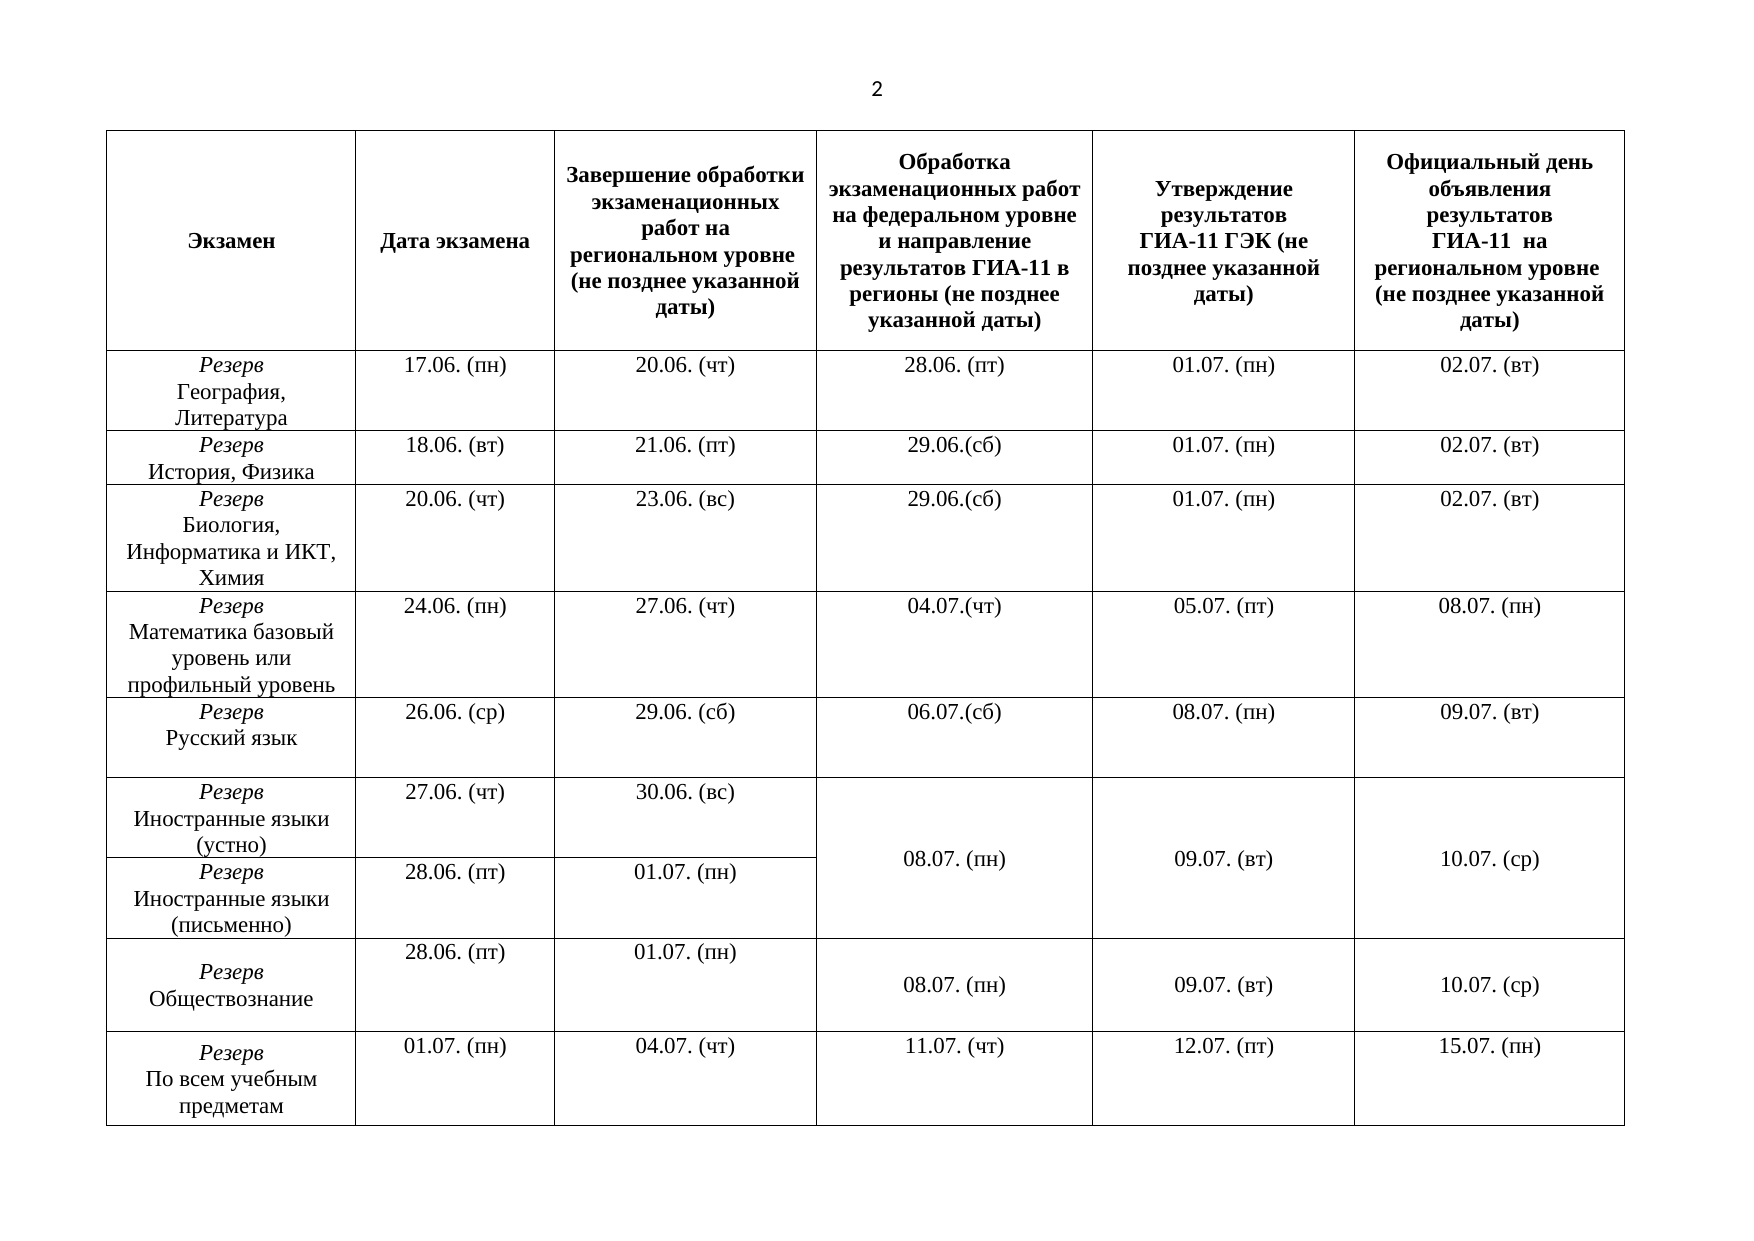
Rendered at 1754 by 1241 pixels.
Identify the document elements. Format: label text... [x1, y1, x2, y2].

table_cell 26.06. (ср) [356, 698, 554, 777]
table_cell 30.06. (вс) [555, 778, 816, 857]
table_cell 20.06. (чт) [555, 351, 816, 430]
table_cell Резерв Русский язык [107, 698, 355, 777]
table_cell 28.06. (пт) [817, 351, 1092, 430]
table_cell 27.06. (чт) [356, 778, 554, 857]
table_header Обработка экзаменационных работ на федеральном уровне и направление результатов ГИА-11 в регионы (не позднее указанной даты) [817, 131, 1092, 350]
table_cell 09.07. (вт) [1355, 698, 1624, 777]
table_cell 01.07. (пн) [555, 939, 816, 1031]
table_cell 27.06. (чт) [555, 592, 816, 697]
table_cell 09.07. (вт) [1093, 939, 1354, 1031]
table_cell 11.07. (чт) [817, 1032, 1092, 1125]
table_cell 29.06. (сб) [555, 698, 816, 777]
table_cell 08.07. (пн) [1355, 592, 1624, 697]
table_cell 01.07. (пн) [555, 858, 816, 937]
table_header Завершение обработки экзаменационных работ на региональном уровне (не позднее указанной даты) [555, 131, 816, 350]
table_cell 09.07. (вт) [1093, 778, 1354, 937]
table_cell 04.07.(чт) [817, 592, 1092, 697]
table_cell 04.07. (чт) [555, 1032, 816, 1125]
table_cell 08.07. (пн) [817, 939, 1092, 1031]
table_header Утверждение результатов ГИА-11 ГЭК (не позднее указанной даты) [1093, 131, 1354, 350]
table_cell 12.07. (пт) [1093, 1032, 1354, 1125]
table_cell 17.06. (пн) [356, 351, 554, 430]
table_cell 06.07.(сб) [817, 698, 1092, 777]
table_cell Резерв География, Литература [107, 351, 355, 430]
table_cell 01.07. (пн) [1093, 485, 1354, 591]
table_cell 01.07. (пн) [1093, 351, 1354, 430]
table_cell Резерв По всем учебным предметам [107, 1032, 355, 1125]
table_cell Резерв Математика базовый уровень или профильный уровень [107, 592, 355, 697]
table_cell 02.07. (вт) [1355, 431, 1624, 484]
table_cell 29.06.(сб) [817, 485, 1092, 591]
table_cell Резерв Обществознание [107, 939, 355, 1031]
table_cell Резерв Иностранные языки (письменно) [107, 858, 355, 937]
table_cell 28.06. (пт) [356, 939, 554, 1031]
table_header Дата экзамена [356, 131, 554, 350]
table_header Экзамен [107, 131, 355, 350]
table_cell 08.07. (пн) [817, 778, 1092, 937]
table_cell Резерв История, Физика [107, 431, 355, 484]
table_cell 02.07. (вт) [1355, 351, 1624, 430]
table_cell 01.07. (пн) [1093, 431, 1354, 484]
table_cell 28.06. (пт) [356, 858, 554, 937]
table_cell 08.07. (пн) [1093, 698, 1354, 777]
table_cell 20.06. (чт) [356, 485, 554, 591]
table_cell 24.06. (пн) [356, 592, 554, 697]
table_cell 10.07. (ср) [1355, 778, 1624, 937]
table_cell 01.07. (пн) [356, 1032, 554, 1125]
table_cell 18.06. (вт) [356, 431, 554, 484]
table_cell 23.06. (вс) [555, 485, 816, 591]
table_cell 21.06. (пт) [555, 431, 816, 484]
table_cell 15.07. (пн) [1355, 1032, 1624, 1125]
table_cell 29.06.(сб) [817, 431, 1092, 484]
table_cell Резерв Иностранные языки (устно) [107, 778, 355, 857]
table_cell 05.07. (пт) [1093, 592, 1354, 697]
table_cell 02.07. (вт) [1355, 485, 1624, 591]
table_cell 10.07. (ср) [1355, 939, 1624, 1031]
table_cell Резерв Биология, Информатика и ИКТ, Химия [107, 485, 355, 591]
table_header Официальный день объявления результатов ГИА-11 на региональном уровне (не позднее указанной даты) [1355, 131, 1624, 350]
